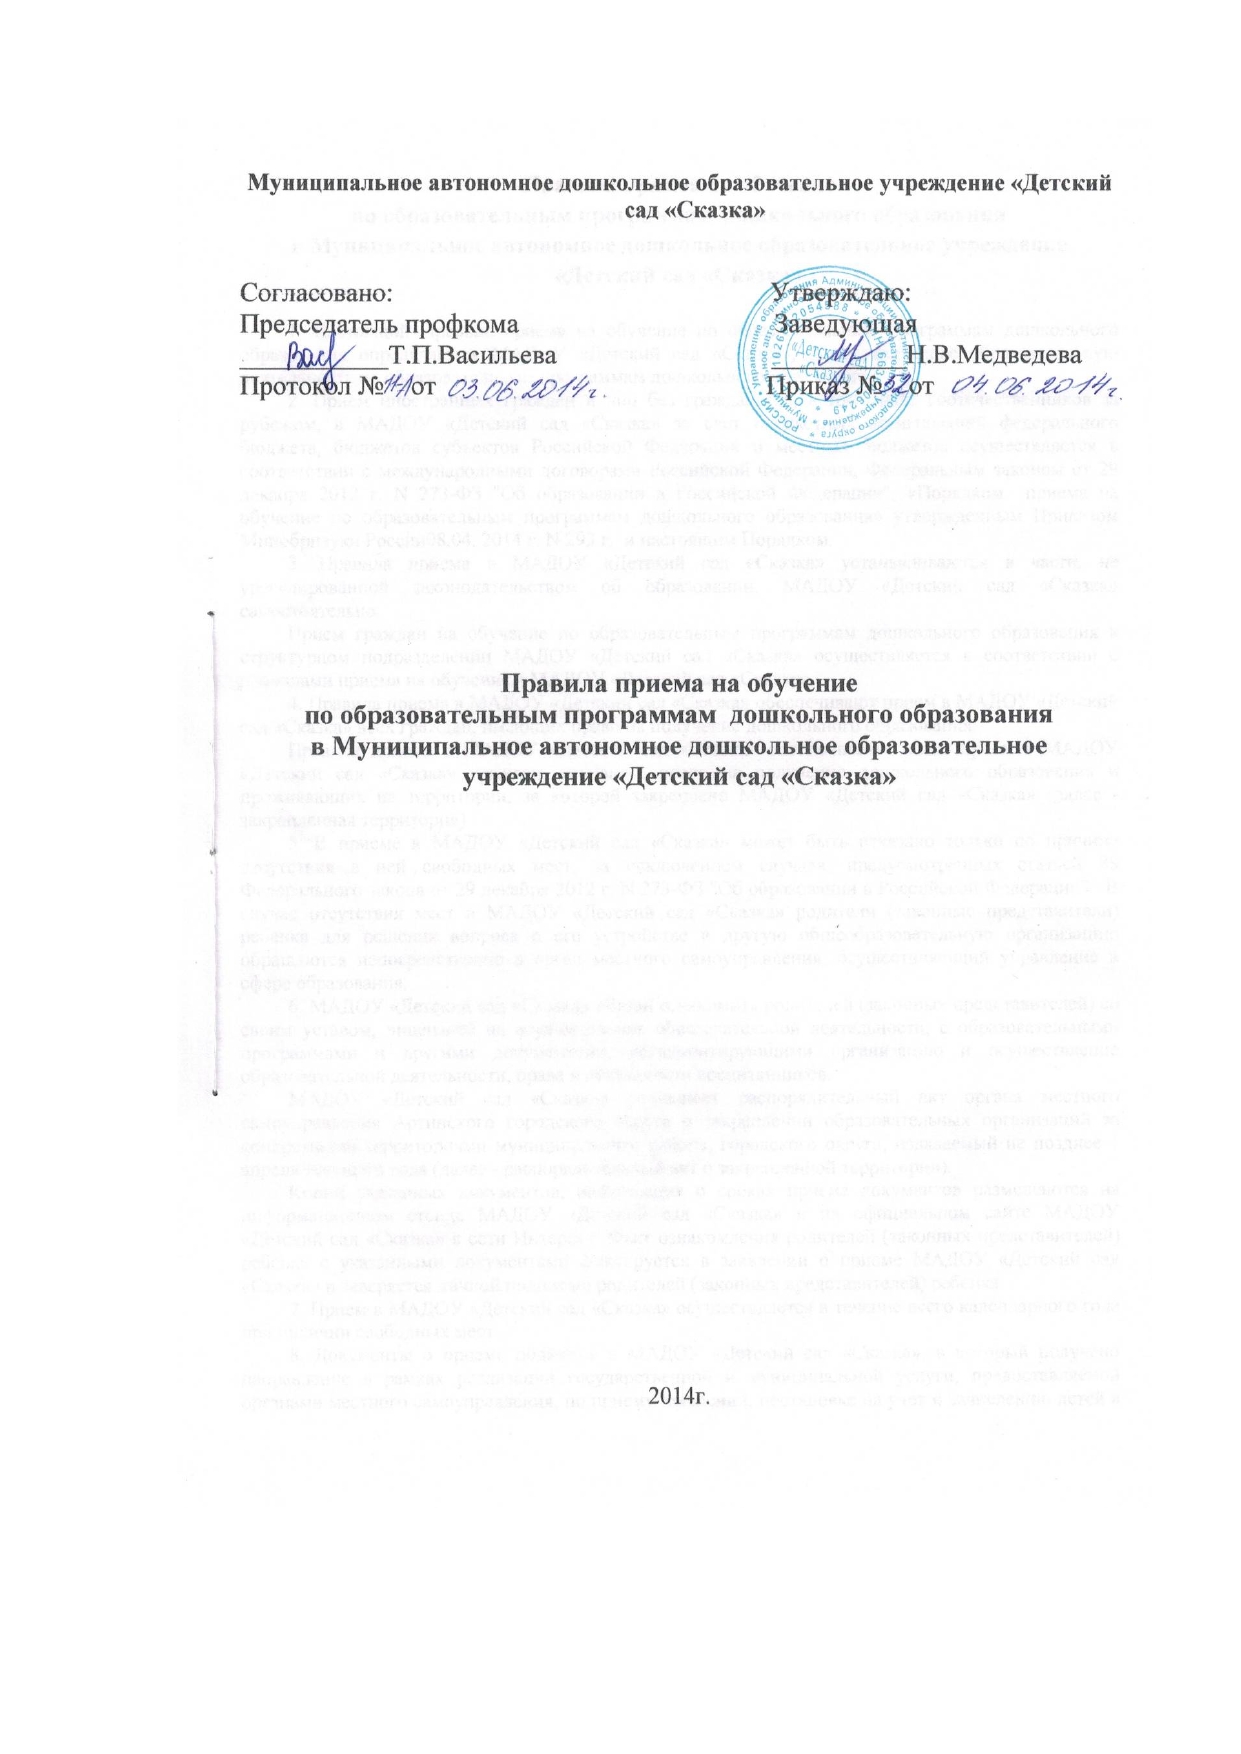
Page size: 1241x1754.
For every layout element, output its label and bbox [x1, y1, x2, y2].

picture [177, 118, 1152, 1508]
